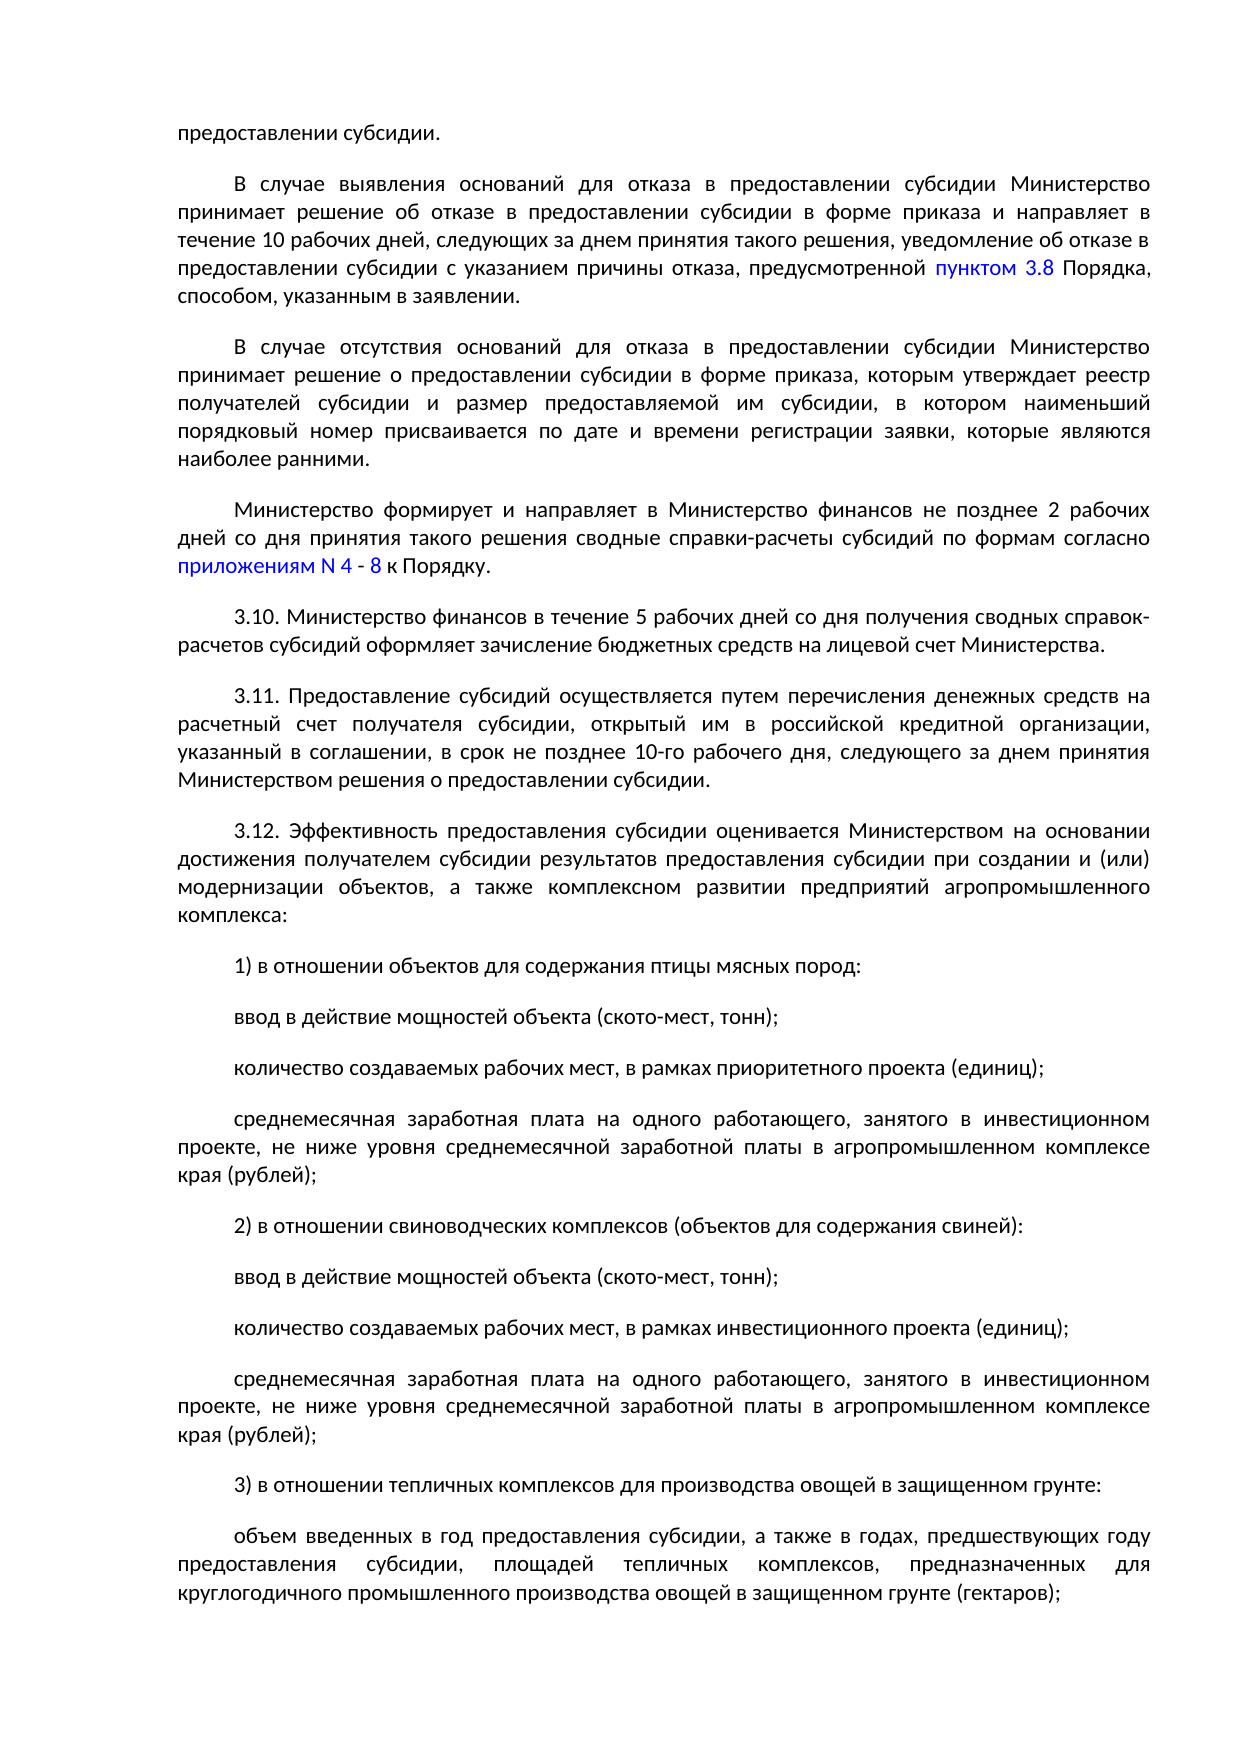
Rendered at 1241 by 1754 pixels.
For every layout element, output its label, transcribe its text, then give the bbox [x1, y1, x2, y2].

text объем введенных в год предоставления субсидии, а также в годах, предшествующих году предоставления субсидии, площадей тепличных комплексов, предназначенных для круглогодичного промышленного производства овощей в защищенном грунте (гектаров); [177, 1522, 1152, 1606]
text Министерство формирует и направляет в Министерство финансов не позднее 2 рабочих дней со дня принятия такого решения сводные справки-расчеты субсидий по формам согласно приложениям N 4 - 8 к Порядку. [177, 495, 1152, 579]
text В случае отсутствия оснований для отказа в предоставлении субсидии Министерство принимает решение о предоставлении субсидии в форме приказа, которым утверждает реестр получателей субсидии и размер предоставляемой им субсидии, в котором наименьший порядковый номер присваивается по дате и времени регистрации заявки, которые являются наиболее ранними. [177, 332, 1152, 472]
text 2) в отношении свиноводческих комплексов (объектов для содержания свиней): [177, 1211, 1152, 1239]
text 3.12. Эффективность предоставления субсидии оценивается Министерством на основании достижения получателем субсидии результатов предоставления субсидии при создании и (или) модернизации объектов, а также комплексном развитии предприятий агропромышленного комплекса: [177, 816, 1152, 928]
text ввод в действие мощностей объекта (ското-мест, тонн); [177, 1262, 1152, 1290]
text количество создаваемых рабочих мест, в рамках инвестиционного проекта (единиц); [177, 1313, 1152, 1341]
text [177, 118, 1152, 146]
text 1) в отношении объектов для содержания птицы мясных пород: [177, 951, 1152, 979]
text ввод в действие мощностей объекта (ското-мест, тонн); [177, 1002, 1152, 1030]
text 3.11. Предоставление субсидий осуществляется путем перечисления денежных средств на расчетный счет получателя субсидии, открытый им в российской кредитной организации, указанный в соглашении, в срок не позднее 10-го рабочего дня, следующего за днем принятия Министерством решения о предоставлении субсидии. [177, 681, 1152, 793]
text В случае выявления оснований для отказа в предоставлении субсидии Министерство принимает решение об отказе в предоставлении субсидии в форме приказа и направляет в течение 10 рабочих дней, следующих за днем принятия такого решения, уведомление об отказе в предоставлении субсидии с указанием причины отказа, предусмотренной пунктом 3.8 Порядка, способом, указанным в заявлении. [177, 169, 1152, 309]
text количество создаваемых рабочих мест, в рамках приоритетного проекта (единиц); [177, 1053, 1152, 1081]
text 3) в отношении тепличных комплексов для производства овощей в защищенном грунте: [177, 1471, 1152, 1499]
text 3.10. Министерство финансов в течение 5 рабочих дней со дня получения сводных справок-расчетов субсидий оформляет зачисление бюджетных средств на лицевой счет Министерства. [177, 602, 1152, 658]
